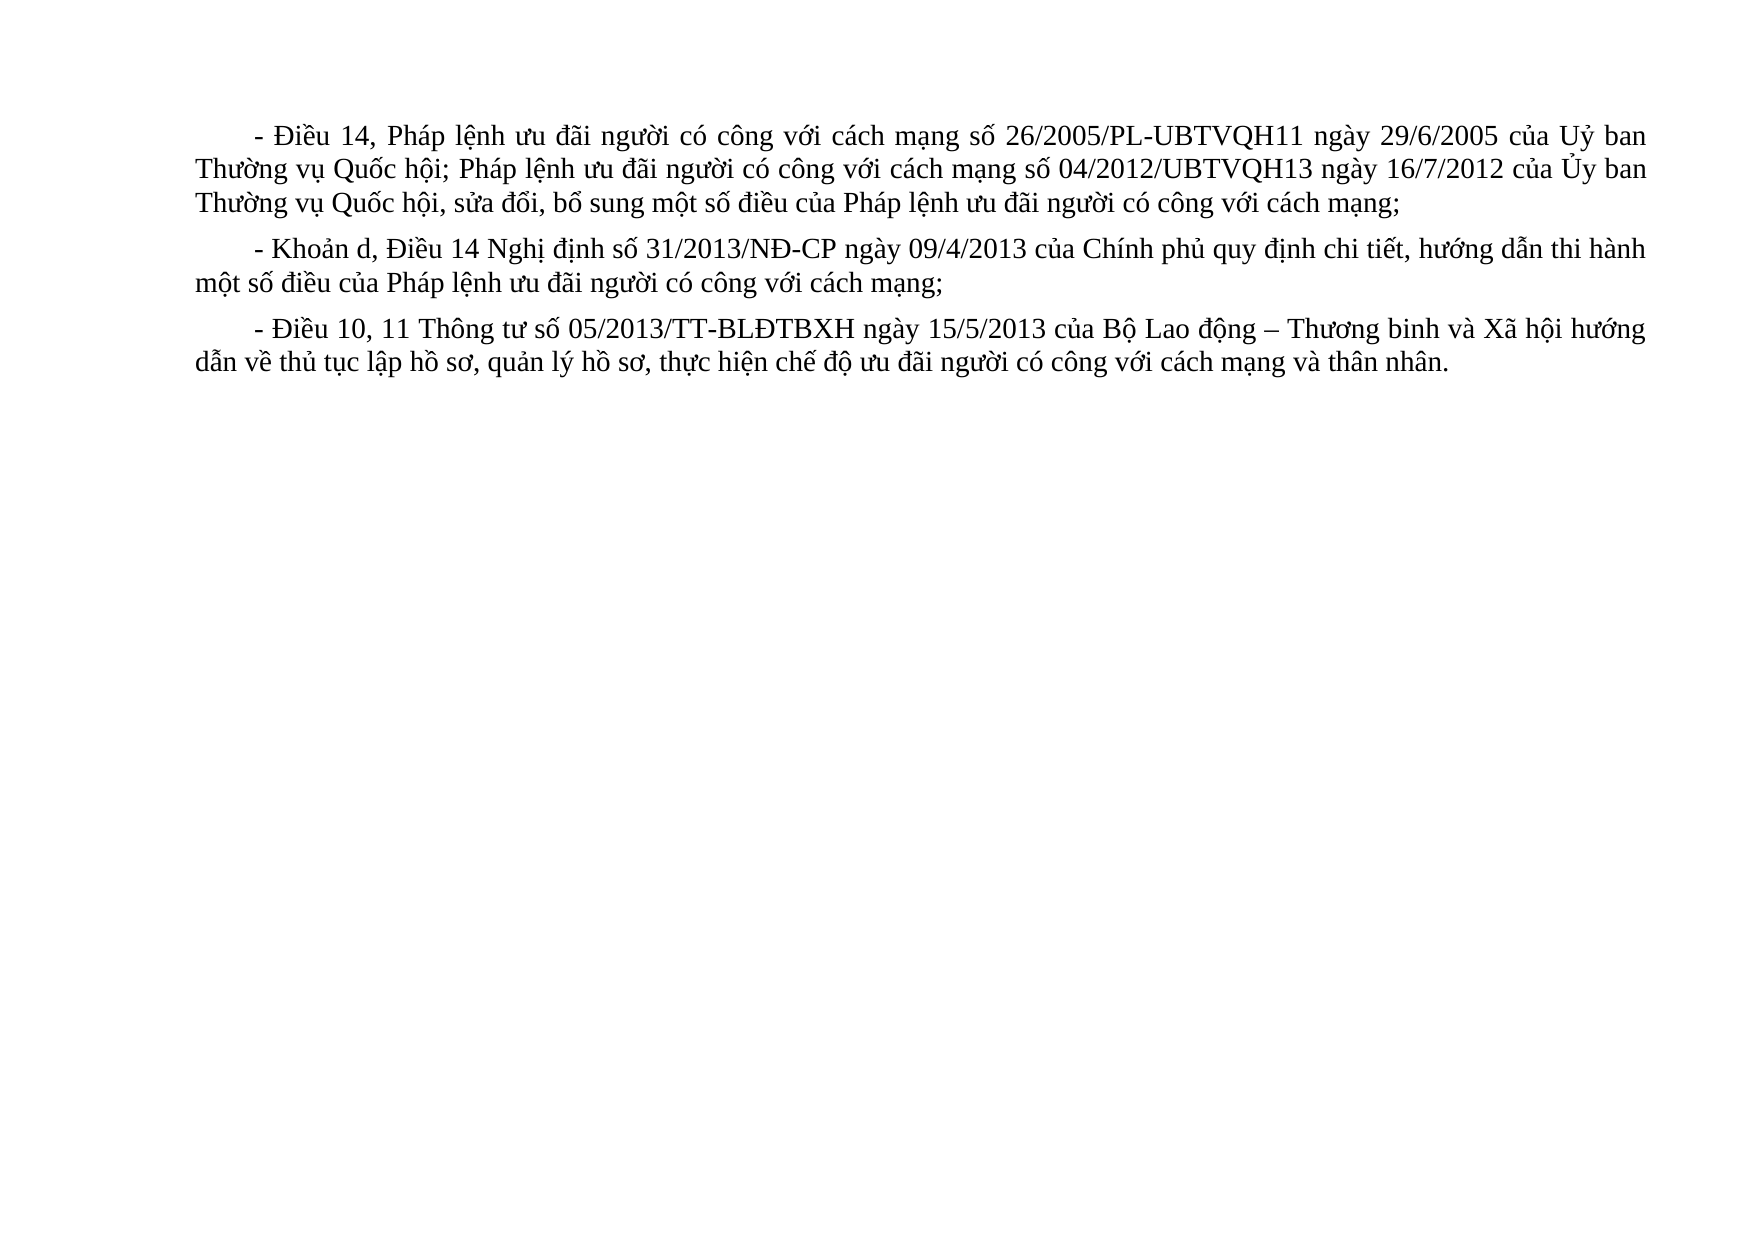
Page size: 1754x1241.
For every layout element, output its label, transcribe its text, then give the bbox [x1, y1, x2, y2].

text - Điều 14, Pháp lệnh ưu đãi người có công với cách mạng số 26/2005/PL-UBTVQH11 ngày 29/6/2005 của Uỷ ban Thường vụ Quốc hội; Pháp lệnh ưu đãi người có công với cách mạng số 04/2012/UBTVQH13 ngày 16/7/2012 của Ủy ban Thường vụ Quốc hội, sửa đổi, bổ sung một số điều của Pháp lệnh ưu đãi người có công với cách mạng; [195, 118, 1648, 219]
text - Điều 10, 11 Thông tư số 05/2013/TT-BLĐTBXH ngày 15/5/2013 của Bộ Lao động – Thương binh và Xã hội hướng dẫn về thủ tục lập hồ sơ, quản lý hồ sơ, thực hiện chế độ ưu đãi người có công với cách mạng và thân nhân. [195, 311, 1648, 378]
text - Khoản d, Điều 14 Nghị định số 31/2013/NĐ-CP ngày 09/4/2013 của Chính phủ quy định chi tiết, hướng dẫn thi hành một số điều của Pháp lệnh ưu đãi người có công với cách mạng; [195, 231, 1648, 298]
